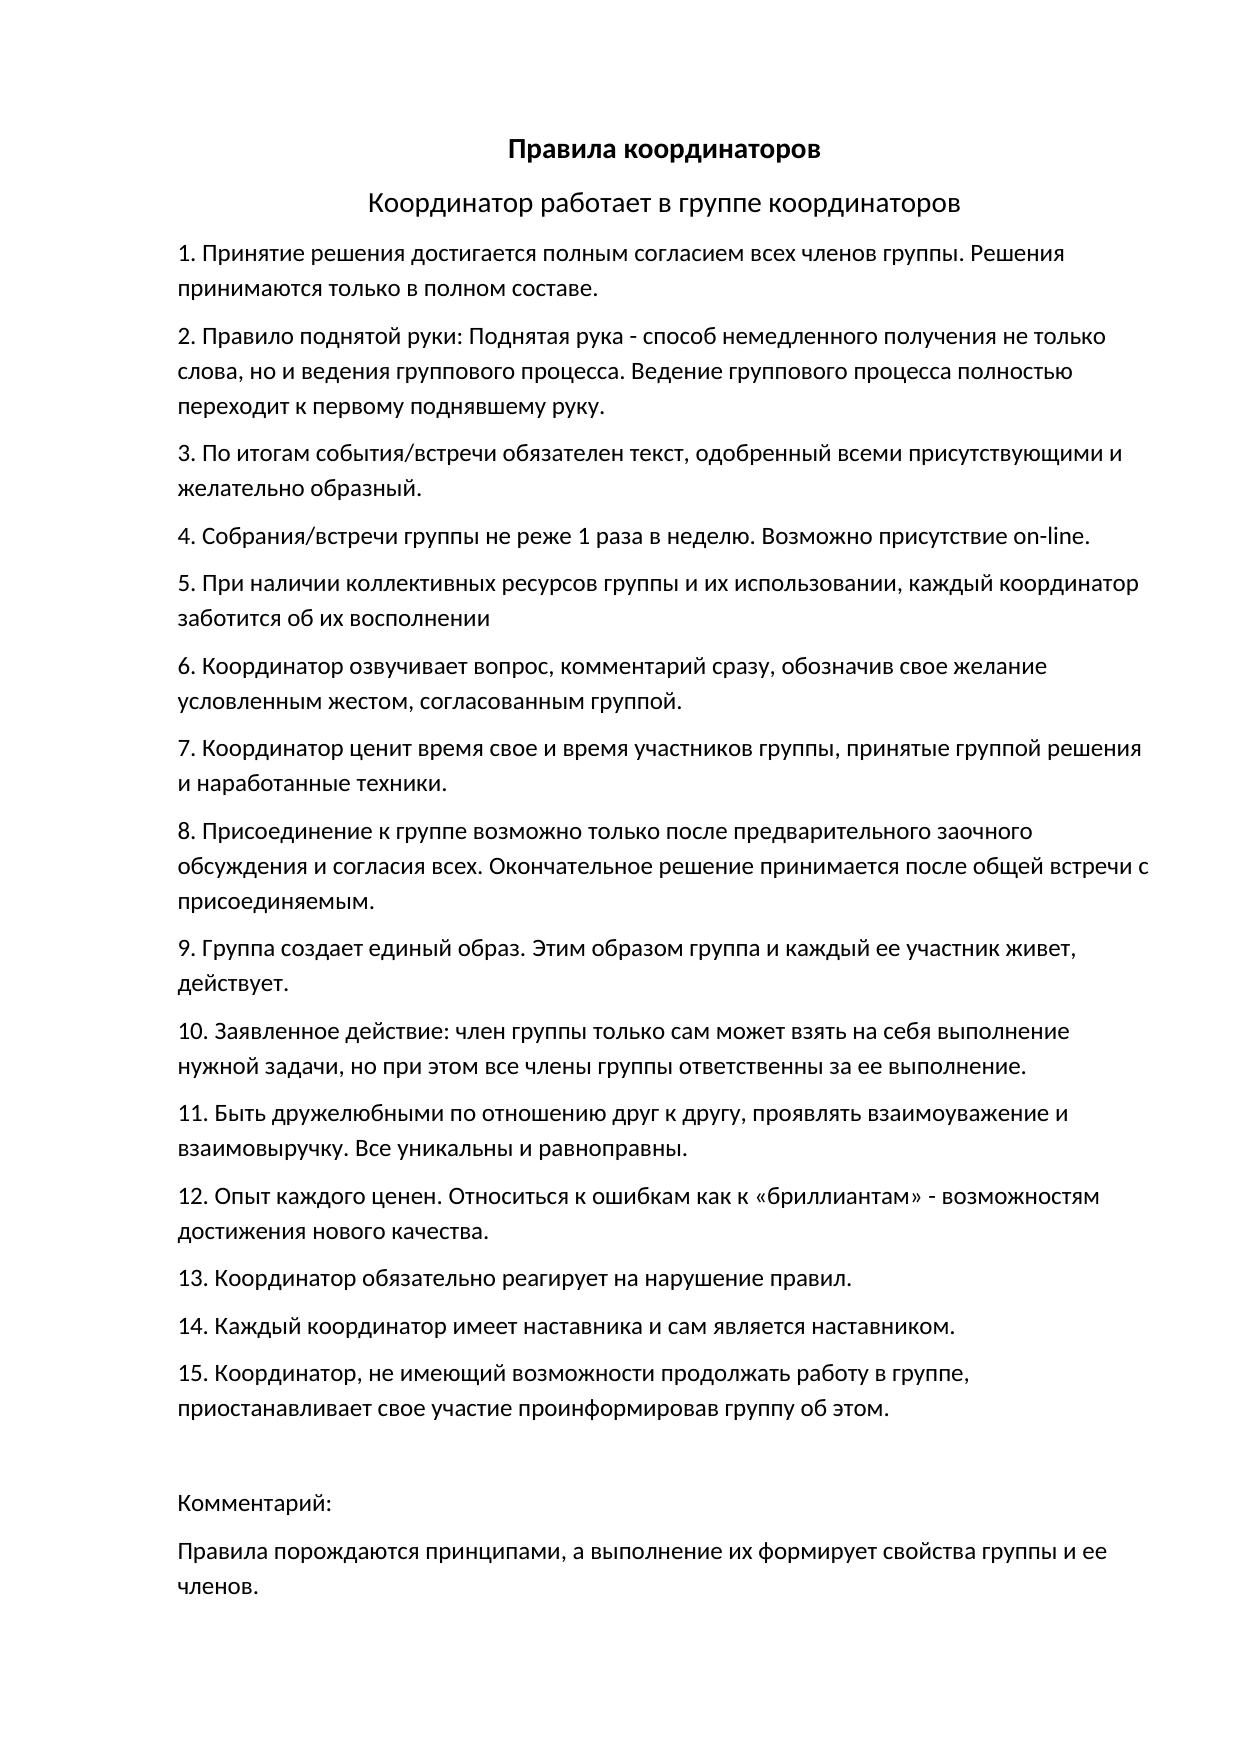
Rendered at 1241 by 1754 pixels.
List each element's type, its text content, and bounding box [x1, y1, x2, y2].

subtitle Правила порождаются принципами, а выполнение их формирует свойства группы и ее членов. [177, 1535, 1152, 1601]
subtitle 7. Координатор ценит время свое и время участников группы, принятые группой решения и наработанные техники. [177, 732, 1152, 798]
subtitle 3. По итогам события/встречи обязателен текст, одобренный всеми присутствующими и желательно образный. [177, 437, 1152, 503]
subtitle 10. Заявленное действие: член группы только сам может взять на себя выполнение нужной задачи, но при этом все члены группы ответственны за ее выполнение. [177, 1015, 1152, 1081]
subtitle 1. Принятие решения достигается полным согласием всех членов группы. Решения принимаются только в полном составе. [177, 237, 1152, 303]
subtitle 2. Правило поднятой руки: Поднятая рука - способ немедленного получения не только слова, но и ведения группового процесса. Ведение группового процесса полностью переходит к первому поднявшему руку. [177, 320, 1152, 421]
subtitle 13. Координатор обязательно реагирует на нарушение правил. [177, 1262, 1152, 1293]
subtitle 9. Группа создает единый образ. Этим образом группа и каждый ее участник живет, действует. [177, 932, 1152, 998]
subtitle Координатор работает в группе координаторов [177, 184, 1152, 220]
subtitle 5. При наличии коллективных ресурсов группы и их использовании, каждый координатор заботится об их восполнении [177, 567, 1152, 633]
subtitle 6. Координатор озвучивает вопрос, комментарий сразу, обозначив свое желание условленным жестом, согласованным группой. [177, 650, 1152, 716]
subtitle Правила координаторов [177, 131, 1152, 166]
subtitle 8. Присоединение к группе возможно только после предварительного заочного обсуждения и согласия всех. Окончательное решение принимается после общей встречи с присоединяемым. [177, 815, 1152, 916]
subtitle 11. Быть дружелюбными по отношению друг к другу, проявлять взаимоуважение и взаимовыручку. Все уникальны и равноправны. [177, 1097, 1152, 1163]
subtitle 12. Опыт каждого ценен. Относиться к ошибкам как к «бриллиантам» - возможностям достижения нового качества. [177, 1180, 1152, 1246]
subtitle 14. Каждый координатор имеет наставника и сам является наставником. [177, 1310, 1152, 1341]
subtitle Комментарий: [177, 1487, 1152, 1518]
subtitle 4. Собрания/встречи группы не реже 1 раза в неделю. Возможно присутствие on-line. [177, 520, 1152, 551]
subtitle 15. Координатор, не имеющий возможности продолжать работу в группе, приостанавливает свое участие проинформировав группу об этом. [177, 1357, 1152, 1423]
